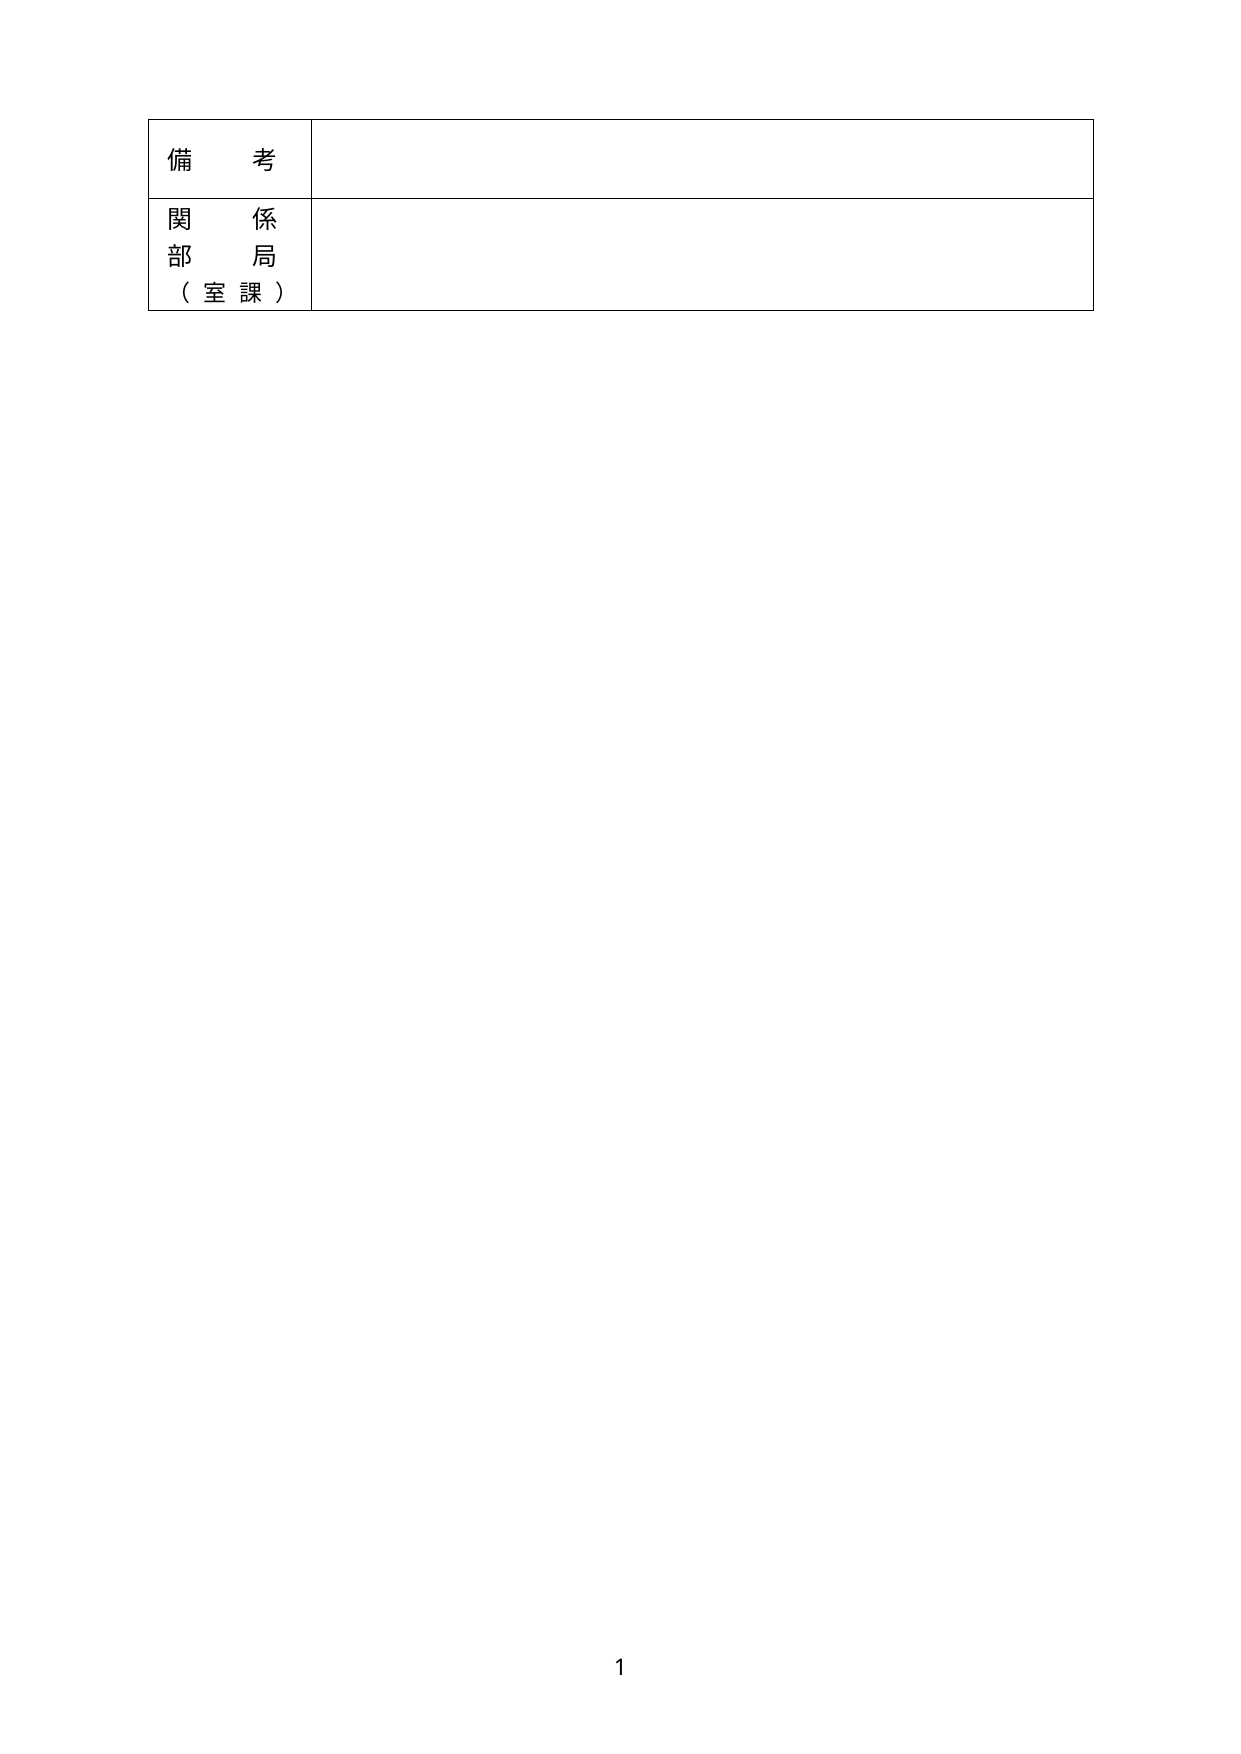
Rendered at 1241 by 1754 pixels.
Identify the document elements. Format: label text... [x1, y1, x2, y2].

table_cell [312, 120, 1093, 198]
table_cell 備考 [149, 120, 311, 198]
table_cell [312, 199, 1093, 310]
table_cell 関係部局 （室課） [149, 199, 311, 310]
